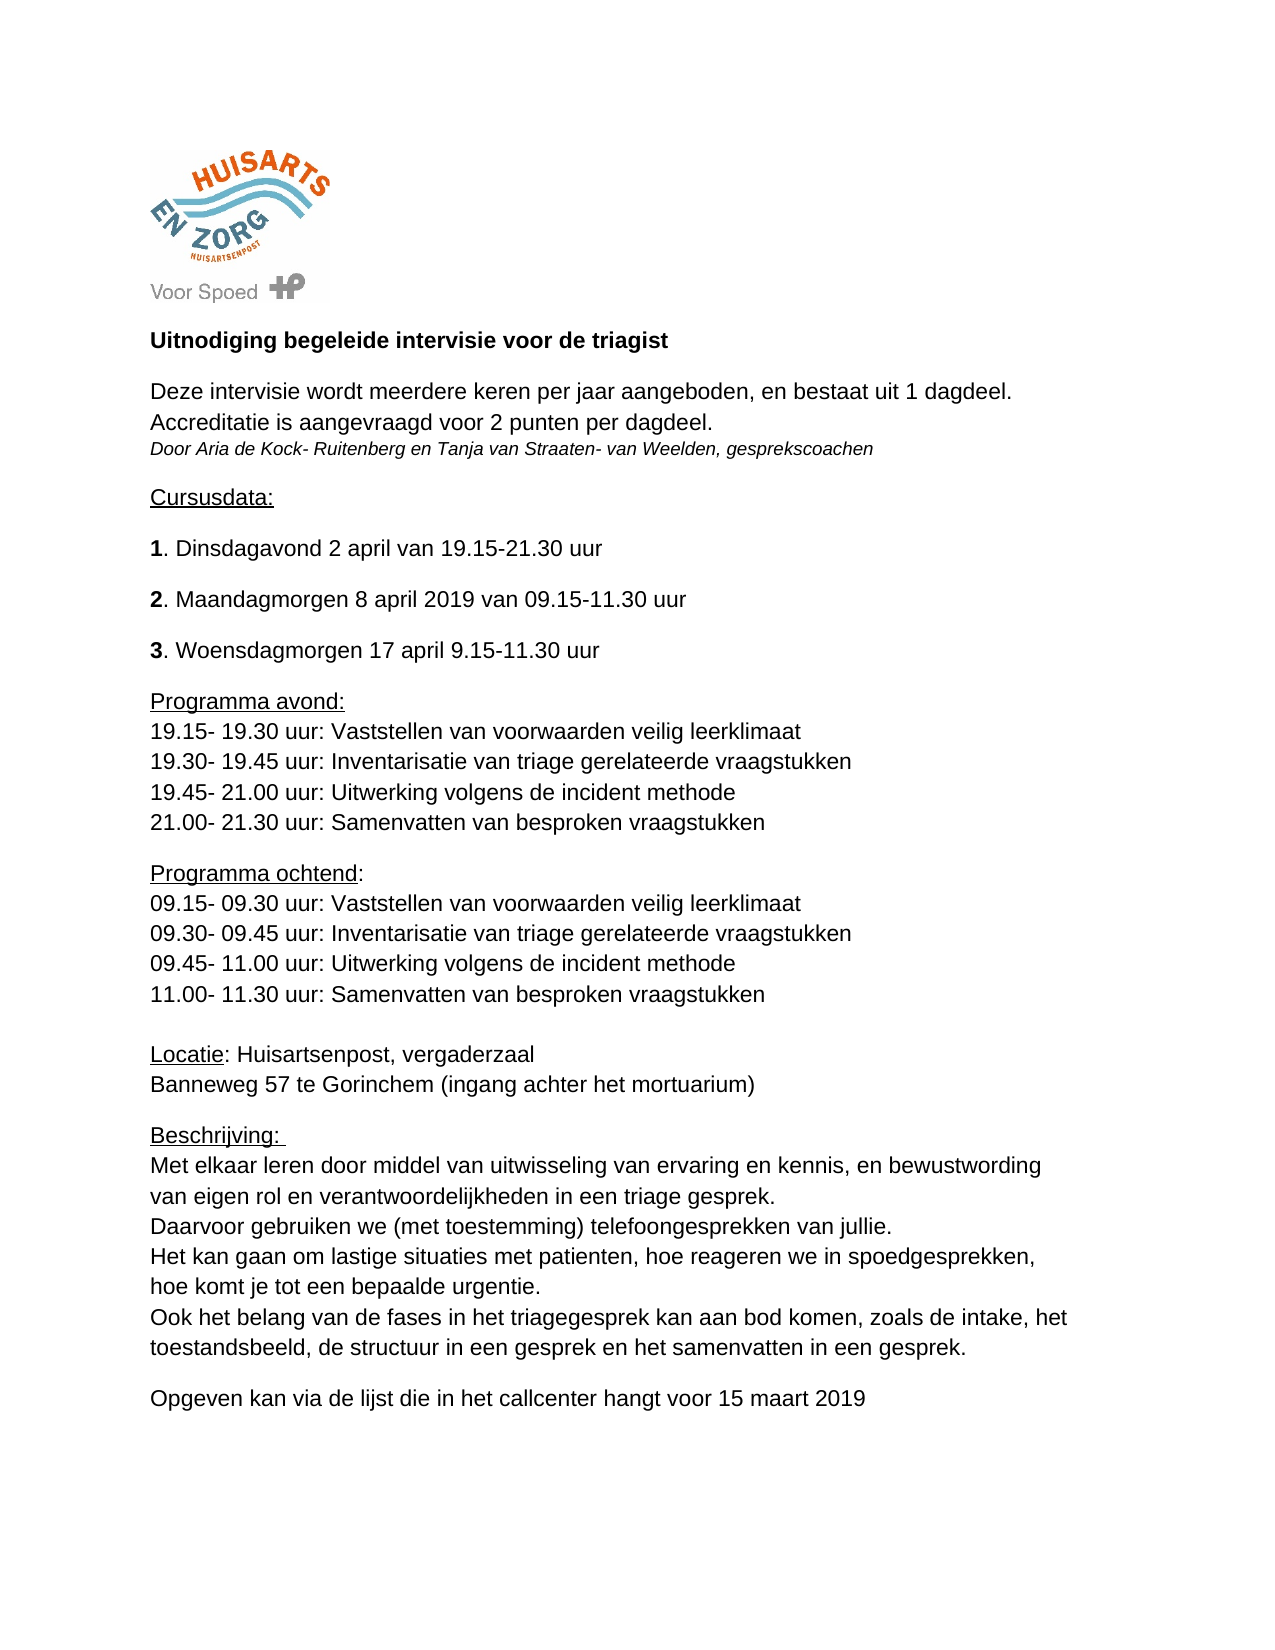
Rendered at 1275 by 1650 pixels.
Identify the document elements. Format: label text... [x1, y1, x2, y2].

text 1. Dinsdagavond 2 april van 19.15-21.30 uur [150, 535, 1125, 561]
text Beschrijving: Met elkaar leren door middel van uitwisseling van ervaring en kennis, en bewustwording van eigen rol en verantwoordelijkheden in een triage gesprek. Daarvoor gebruiken we (met toestemming) telefoongesprekken van jullie. Het kan gaan om lastige situaties met patienten, hoe reageren we in spoedgesprekken, hoe komt je tot een bepaalde urgentie. Ook het belang van de fases in het triagegesprek kan aan bod komen, zoals de intake, het toestandsbeeld, de structuur in een gesprek en het samenvatten in een gesprek. [150, 1122, 1125, 1360]
text 2. Maandagmorgen 8 april 2019 van 09.15-11.30 uur [150, 586, 1125, 612]
text Programma avond: 19.15- 19.30 uur: Vaststellen van voorwaarden veilig leerklimaat 19.30- 19.45 uur: Inventarisatie van triage gerelateerde vraagstukken 19.45- 21.00 uur: Uitwerking volgens de incident methode 21.00- 21.30 uur: Samenvatten van besproken vraagstukken [150, 688, 1125, 835]
text Uitnodiging begeleide intervisie voor de triagist [150, 327, 1125, 353]
text Programma ochtend: 09.15- 09.30 uur: Vaststellen van voorwaarden veilig leerklimaat 09.30- 09.45 uur: Inventarisatie van triage gerelateerde vraagstukken 09.45- 11.00 uur: Uitwerking volgens de incident methode 11.00- 11.30 uur: Samenvatten van besproken vraagstukken Locatie: Huisartsenpost, vergaderzaal Banneweg 57 te Gorinchem (ingang achter het mortuarium) [150, 860, 1125, 1097]
text Opgeven kan via de lijst die in het callcenter hangt voor 15 maart 2019 [150, 1385, 1125, 1411]
text Deze intervisie wordt meerdere keren per jaar aangeboden, en bestaat uit 1 dagdeel. Accreditatie is aangevraagd voor 2 punten per dagdeel. Door Aria de Kock- Ruitenberg en Tanja van Straaten- van Weelden, gesprekscoachen [150, 378, 1125, 459]
text 3. Woensdagmorgen 17 april 9.15-11.30 uur [150, 637, 1125, 663]
text Cursusdata: [150, 484, 1125, 510]
picture [150, 150, 330, 303]
